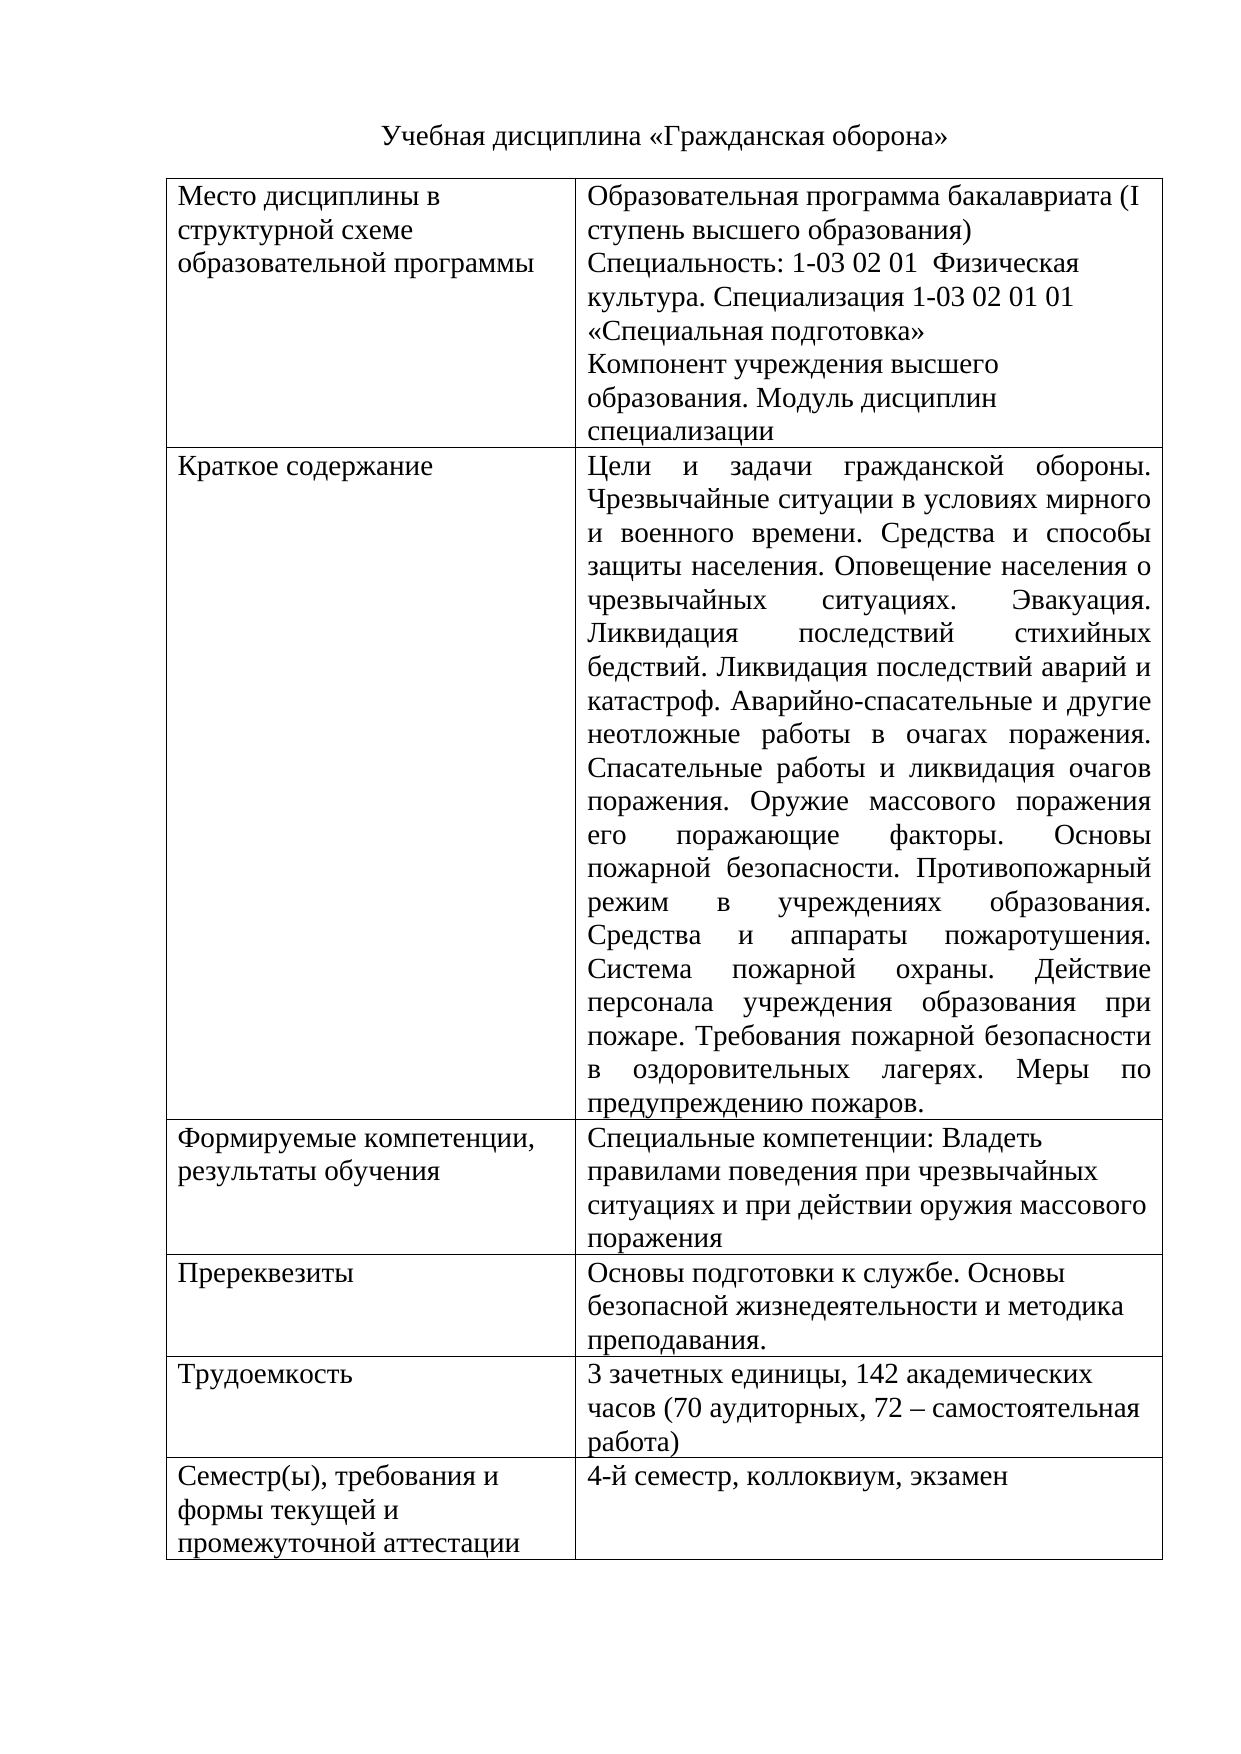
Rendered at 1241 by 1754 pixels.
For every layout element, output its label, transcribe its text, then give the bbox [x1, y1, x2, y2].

table_cell Формируемые компетенции, результаты обучения [167, 1120, 575, 1254]
table_cell Семестр(ы), требования и формы текущей и промежуточной аттестации [167, 1458, 575, 1559]
table_header Место дисциплины в структурной схеме образовательной программы [167, 179, 575, 447]
table_cell Цели и задачи гражданской обороны. Чрезвычайные ситуации в условиях мирного и военного времени. Средства и способы защиты населения. Оповещение населения о чрезвычайных ситуациях. Эвакуация. Ликвидация последствий стихийных бедствий. Ликвидация последствий аварий и катастроф. Аварийно-спасательные и другие неотложные работы в очагах поражения. Спасательные работы и ликвидация очагов поражения. Оружие массового поражения его поражающие факторы. Основы пожарной безопасности. Противопожарный режим в учреждениях образования. Средства и аппараты пожаротушения. Система пожарной охраны. Действие персонала учреждения образования при пожаре. Требования пожарной безопасности в оздоровительных лагерях. Меры по предупреждению пожаров. [576, 448, 1162, 1119]
text Учебная дисциплина «Гражданская оборона» [177, 118, 1152, 152]
table_header Образовательная программа бакалавриата (I ступень высшего образования) Специальность: 1-03 02 01 Физическая культура. Специализация 1-03 02 01 01 «Специальная подготовка» Компонент учреждения высшего образования. Модуль дисциплин специализации [576, 179, 1162, 447]
table_cell Краткое содержание [167, 448, 575, 1119]
table_cell Основы подготовки к службе. Основы безопасной жизнедеятельности и методика преподавания. [576, 1255, 1162, 1356]
table_cell Специальные компетенции: Владеть правилами поведения при чрезвычайных ситуациях и при действии оружия массового поражения [576, 1120, 1162, 1254]
table_cell Трудоемкость [167, 1357, 575, 1457]
table_cell 4-й семестр, коллоквиум, экзамен [576, 1458, 1162, 1559]
table_cell 3 зачетных единицы, 142 академических часов (70 аудиторных, 72 – самостоятельная работа) [576, 1357, 1162, 1457]
table_cell Пререквезиты [167, 1255, 575, 1356]
